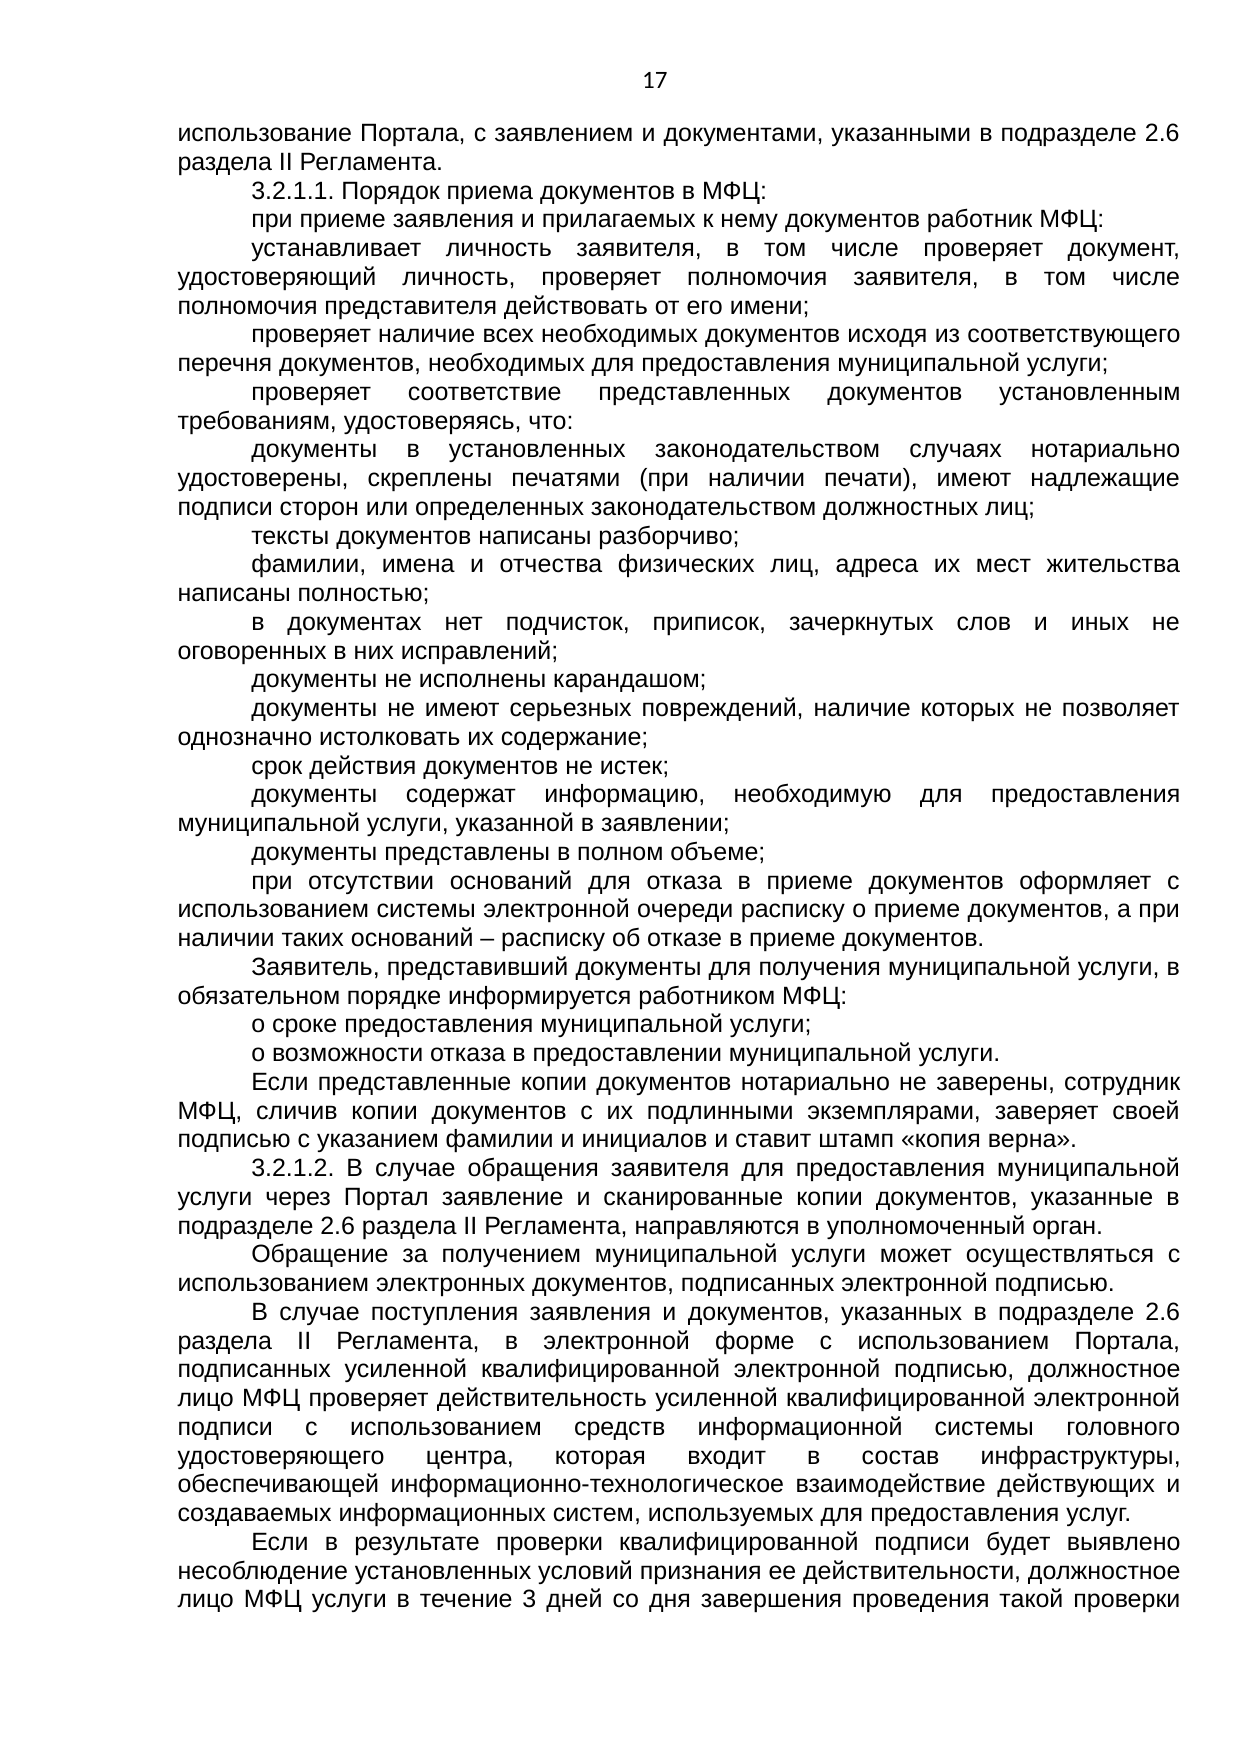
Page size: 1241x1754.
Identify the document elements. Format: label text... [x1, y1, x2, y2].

text фамилии, имена и отчества физических лиц, адреса их мест жительства написаны полностью; [177, 549, 1181, 607]
text Заявитель, представивший документы для получения муниципальной услуги, в обязательном порядке информируется работником МФЦ: [177, 952, 1181, 1009]
text проверяет наличие всех необходимых документов исходя из соответствующего перечня документов, необходимых для предоставления муниципальной услуги; [177, 319, 1181, 377]
text документы содержат информацию, необходимую для предоставления муниципальной услуги, указанной в заявлении; [177, 779, 1181, 837]
text устанавливает личность заявителя, в том числе проверяет документ, удостоверяющий личность, проверяет полномочия заявителя, в том числе полномочия представителя действовать от его имени; [177, 233, 1181, 319]
text Обращение за получением муниципальной услуги может осуществляться с использованием электронных документов, подписанных электронной подписью. [177, 1239, 1181, 1297]
text документы в установленных законодательством случаях нотариально удостоверены, скреплены печатями (при наличии печати), имеют надлежащие подписи сторон или определенных законодательством должностных лиц; [177, 434, 1181, 521]
text в документах нет подчисток, приписок, зачеркнутых слов и иных не оговоренных в них исправлений; [177, 607, 1181, 664]
text Если представленные копии документов нотариально не заверены, сотрудник МФЦ, сличив копии документов с их подлинными экземплярами, заверяет своей подписью с указанием фамилии и инициалов и ставит штамп «копия верна». [177, 1067, 1181, 1153]
text о сроке предоставления муниципальной услуги; [177, 1009, 1181, 1038]
text проверяет соответствие представленных документов установленным требованиям, удостоверяясь, что: [177, 377, 1181, 434]
text тексты документов написаны разборчиво; [177, 521, 1181, 549]
text документы не исполнены карандашом; [177, 664, 1181, 693]
text В случае поступления заявления и документов, указанных в подразделе 2.6 раздела II Регламента, в электронной форме с использованием Портала, подписанных усиленной квалифицированной электронной подписью, должностное лицо МФЦ проверяет действительность усиленной квалифицированной электронной подписи с использованием средств информационной системы головного удостоверяющего центра, которая входит в состав инфраструктуры, обеспечивающей информационно-технологическое взаимодействие действующих и создаваемых информационных систем, используемых для предоставления услуг. [177, 1297, 1181, 1527]
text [177, 118, 1181, 176]
text срок действия документов не истек; [177, 751, 1181, 779]
text документы не имеют серьезных повреждений, наличие которых не позволяет однозначно истолковать их содержание; [177, 693, 1181, 751]
text при отсутствии оснований для отказа в приеме документов оформляет с использованием системы электронной очереди расписку о приеме документов, а при наличии таких оснований – расписку об отказе в приеме документов. [177, 866, 1181, 952]
text 3.2.1.1. Порядок приема документов в МФЦ: [177, 176, 1181, 204]
text при приеме заявления и прилагаемых к нему документов работник МФЦ: [177, 204, 1181, 233]
text 3.2.1.2. В случае обращения заявителя для предоставления муниципальной услуги через Портал заявление и сканированные копии документов, указанные в подразделе 2.6 раздела II Регламента, направляются в уполномоченный орган. [177, 1153, 1181, 1239]
text о возможности отказа в предоставлении муниципальной услуги. [177, 1038, 1181, 1067]
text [177, 1527, 1181, 1613]
text документы представлены в полном объеме; [177, 837, 1181, 866]
